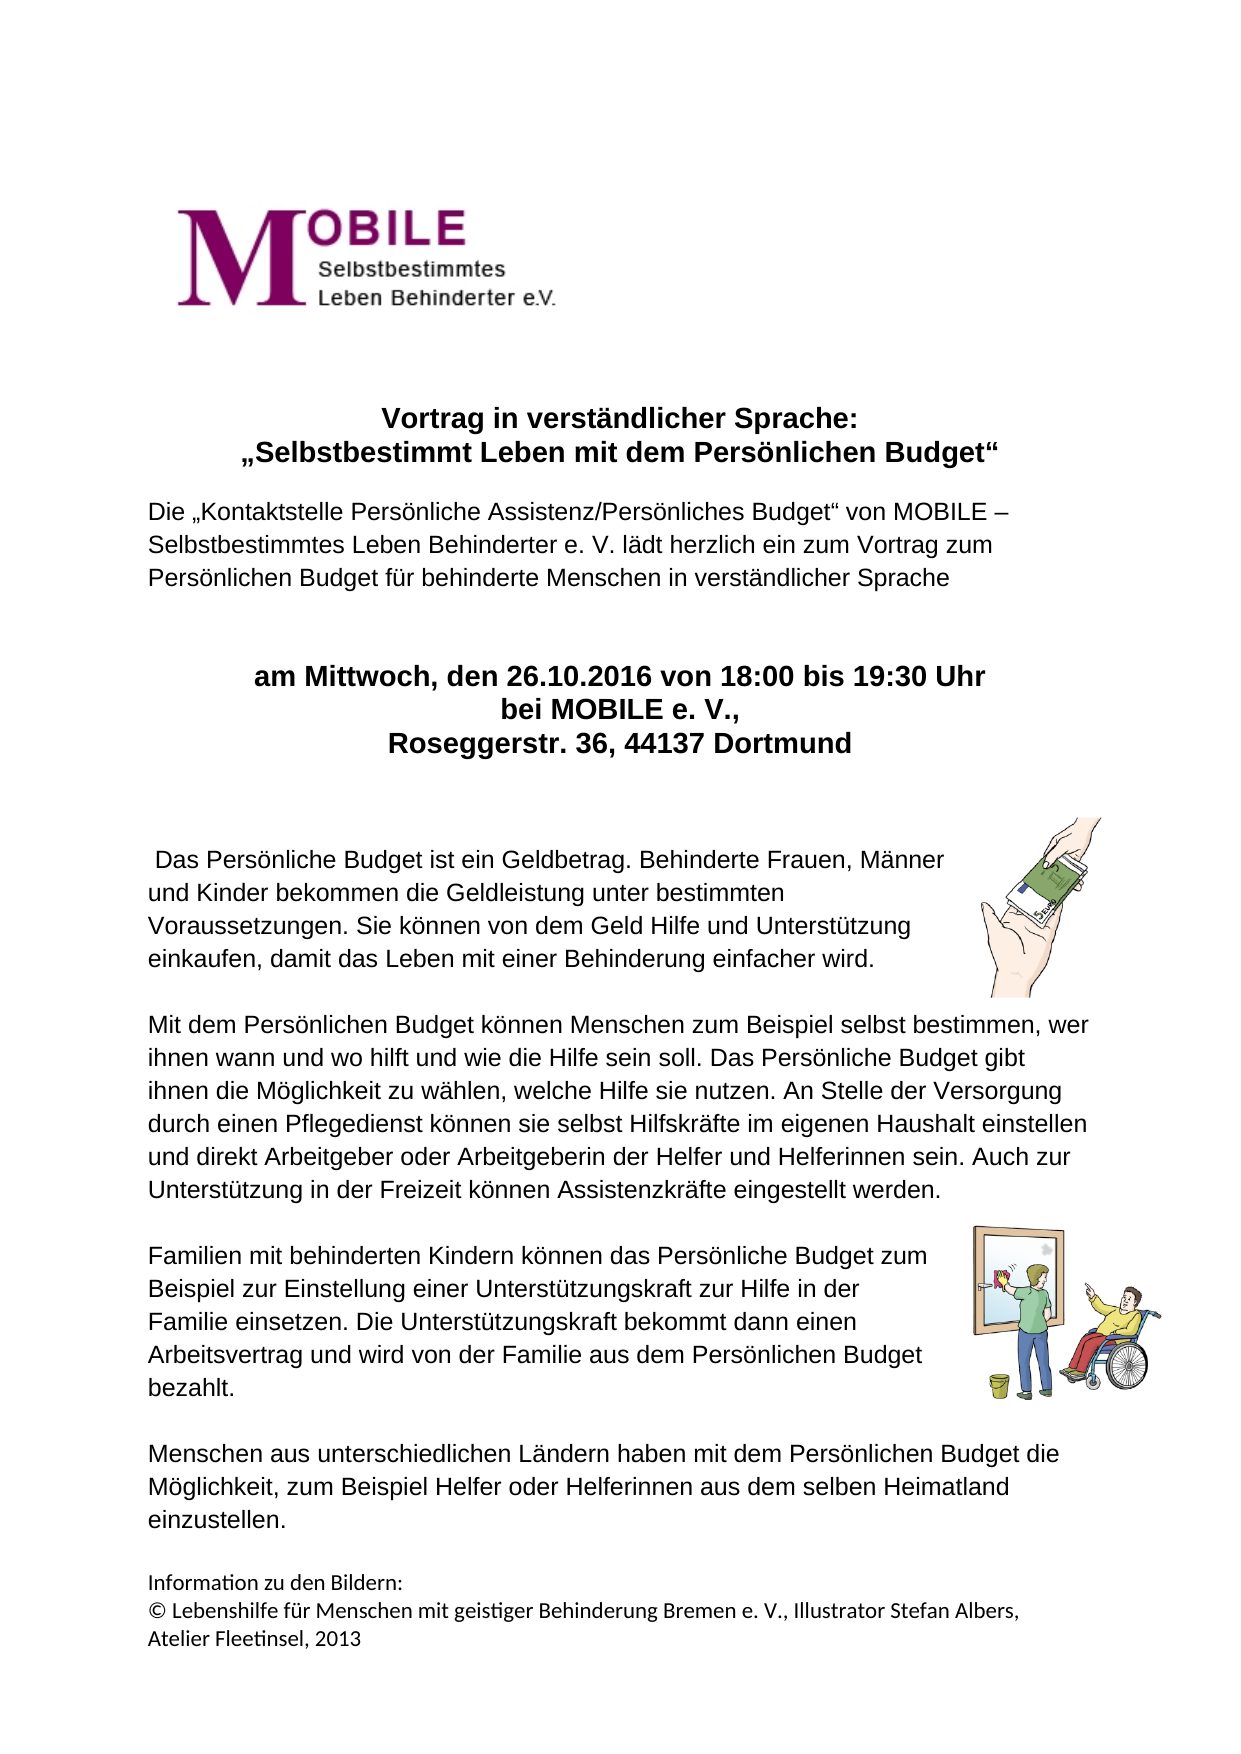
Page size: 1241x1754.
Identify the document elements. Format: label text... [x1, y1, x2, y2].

text „Selbstbestimmt Leben mit dem Persönlichen Budget“ [148, 435, 1093, 468]
text bei MOBILE e. V., [148, 692, 1093, 726]
picture [147, 176, 593, 340]
picture [968, 1223, 1163, 1399]
text Roseggerstr. 36, 44137 Dortmund [148, 726, 1093, 759]
text Die „Kontaktstelle Persönliche Assistenz/Persönliches Budget“ von MOBILE – Selbstbestimmtes Leben Behinderter e. V. lädt herzlich ein zum Vortrag zum Persönlichen Budget für behinderte Menschen in verständlicher Sprache [148, 497, 1093, 592]
text Vortrag in verständlicher Sprache: [148, 401, 1093, 435]
text Menschen aus unterschiedlichen Ländern haben mit dem Persönlichen Budget die Möglichkeit, zum Beispiel Helfer oder Helferinnen aus dem selben Heimatland einzustellen. [148, 1439, 1093, 1534]
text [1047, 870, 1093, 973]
text Mit dem Persönlichen Budget können Menschen zum Beispiel selbst bestimmen, wer ihnen wann und wo hilft und wie die Hilfe sein soll. Das Persönliche Budget gibt ihnen die Möglichkeit zu wählen, welche Hilfe sie nutzen. An Stelle der Versorgung durch einen Pflegedienst können sie selbst Hilfskräfte im eigenen Haushalt einstellen und direkt Arbeitgeber oder Arbeitgeberin der Helfer und Helferinnen sein. Auch zur Unterstützung in der Freizeit können Assistenzkräfte eingestellt werden. [148, 1010, 1093, 1204]
picture [971, 817, 1107, 996]
text am Mittwoch, den 26.10.2016 von 18:00 bis 19:30 Uhr [148, 658, 1093, 692]
text Familien mit behinderten Kindern können das Persönliche Budget zum Beispiel zur Einstellung einer Unterstützungskraft zur Hilfe in der Familie einsetzen. Die Unterstützungskraft bekommt dann einen Arbeitsvertrag und wird von der Familie aus dem Persönlichen Budget bezahlt. [148, 1241, 1093, 1402]
text Das Persönliche Budget ist ein Geldbetrag. Behinderte Frauen, Männer und Kinder bekommen die Geldleistung unter bestimmten Voraussetzungen. Sie können von dem Geld Hilfe und Unterstützung einkaufen, damit das Leben mit einer Behinderung einfacher wird. [148, 845, 1038, 973]
